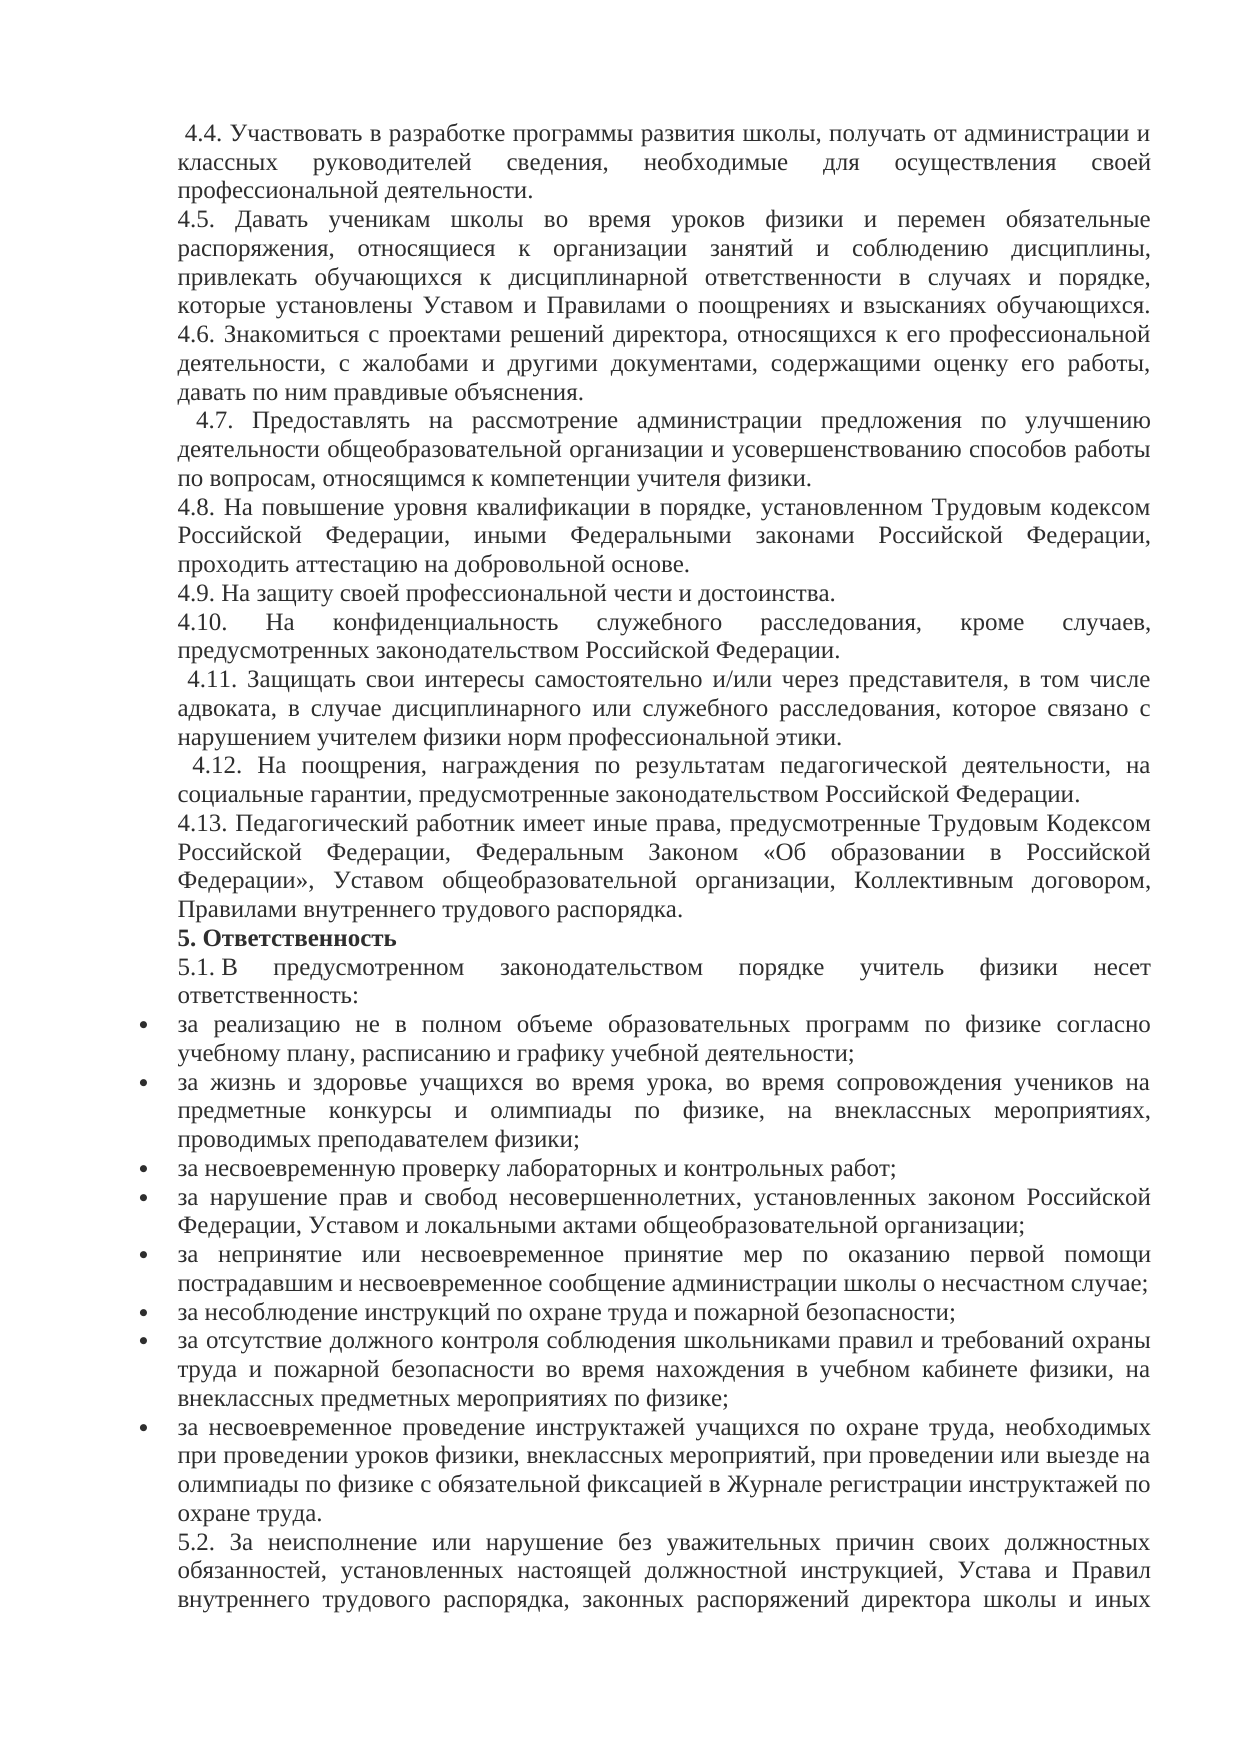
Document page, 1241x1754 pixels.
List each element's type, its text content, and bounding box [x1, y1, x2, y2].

list за непринятие или несвоевременное принятие мер по оказанию первой помощи пострадавшим и несвоевременное сообщение администрации школы о несчастном случае; [140, 1239, 1152, 1297]
list за нарушение прав и свобод несовершеннолетних, установленных законом Российской Федерации, Уставом и локальными актами общеобразовательной организации; [140, 1182, 1152, 1239]
text 4.4. Участвовать в разработке программы развития школы, получать от администрации и классных руководителей сведения, необходимые для осуществления своей профессиональной деятельности. [177, 118, 1152, 204]
list за несвоевременную проверку лабораторных и контрольных работ; [140, 1153, 1152, 1182]
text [177, 1527, 1152, 1613]
list за несвоевременное проведение инструктажей учащихся по охране труда, необходимых при проведении уроков физики, внеклассных мероприятий, при проведении или выезде на олимпиады по физике с обязательной фиксацией в Журнале регистрации инструктажей по охране труда. [140, 1412, 1152, 1527]
text 5.1. В предусмотренном законодательством порядке учитель физики несет ответственность: [177, 952, 1152, 1009]
text 4.11. Защищать свои интересы самостоятельно и/или через представителя, в том числе адвоката, в случае дисциплинарного или служебного расследования, которое связано с нарушением учителем физики норм профессиональной этики. [177, 664, 1152, 751]
list за несоблюдение инструкций по охране труда и пожарной безопасности; [140, 1297, 1152, 1326]
text 4.13. Педагогический работник имеет иные права, предусмотренные Трудовым Кодексом Российской Федерации, Федеральным Законом «Об образовании в Российской Федерации», Уставом общеобразовательной организации, Коллективным договором, Правилами внутреннего трудового распорядка. [177, 808, 1152, 923]
text 4.5. Давать ученикам школы во время уроков физики и перемен обязательные распоряжения, относящиеся к организации занятий и соблюдению дисциплины, привлекать обучающихся к дисциплинарной ответственности в случаях и порядке, которые установлены Уставом и Правилами о поощрениях и взысканиях обучающихся. 4.6. Знакомиться с проектами решений директора, относящихся к его профессиональной деятельности, с жалобами и другими документами, содержащими оценку его работы, давать по ним правдивые объяснения. [177, 204, 1152, 406]
list за реализацию не в полном объеме образовательных программ по физике согласно учебному плану, расписанию и графику учебной деятельности; [140, 1009, 1152, 1067]
text 4.10. На конфиденциальность служебного расследования, кроме случаев, предусмотренных законодательством Российской Федерации. [177, 607, 1152, 664]
text 5. Ответственность [177, 923, 1152, 952]
text 4.7. Предоставлять на рассмотрение администрации предложения по улучшению деятельности общеобразовательной организации и усовершенствованию способов работы по вопросам, относящимся к компетенции учителя физики. [177, 406, 1152, 492]
text 4.12. На поощрения, награждения по результатам педагогической деятельности, на социальные гарантии, предусмотренные законодательством Российской Федерации. [177, 751, 1152, 808]
list за отсутствие должного контроля соблюдения школьниками правил и требований охраны труда и пожарной безопасности во время нахождения в учебном кабинете физики, на внеклассных предметных мероприятиях по физике; [140, 1326, 1152, 1412]
text 4.8. На повышение уровня квалификации в порядке, установленном Трудовым кодексом Российской Федерации, иными Федеральными законами Российской Федерации, проходить аттестацию на добровольной основе. [177, 492, 1152, 578]
list за жизнь и здоровье учащихся во время урока, во время сопровождения учеников на предметные конкурсы и олимпиады по физике, на внеклассных мероприятиях, проводимых преподавателем физики; [140, 1067, 1152, 1153]
text 4.9. На защиту своей профессиональной чести и достоинства. [177, 578, 1152, 607]
